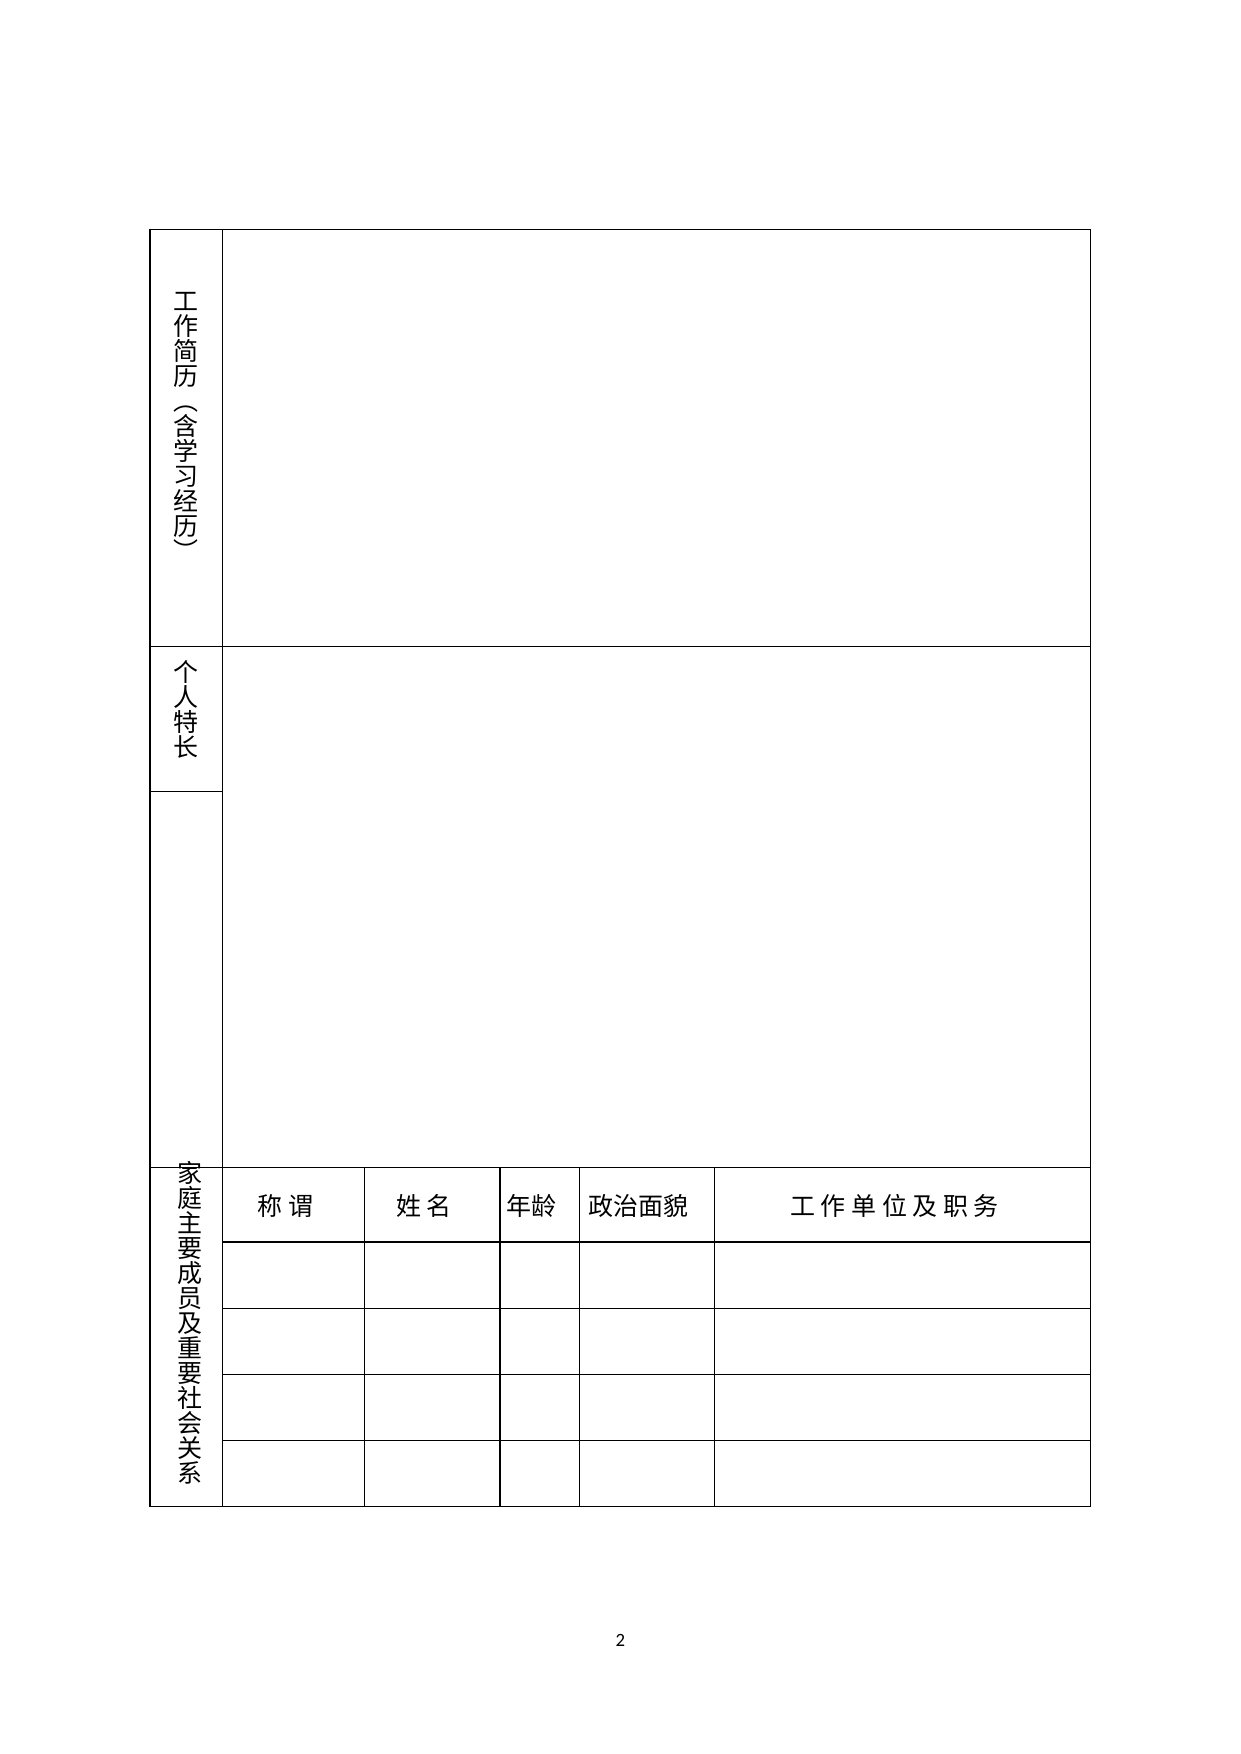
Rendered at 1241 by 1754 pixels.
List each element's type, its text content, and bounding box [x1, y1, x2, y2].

table_cell 奖惩情况 [151, 792, 222, 1167]
table_cell [365, 1309, 499, 1373]
table_cell [580, 1243, 714, 1307]
table_cell [715, 1441, 1090, 1506]
table_cell 政治面貌 [580, 1168, 714, 1241]
table_cell [223, 1375, 364, 1439]
table_cell 工作简历（含学习经历） [151, 230, 222, 646]
table_cell 年龄 [501, 1168, 579, 1241]
table_cell [715, 1243, 1090, 1307]
table_cell 称 谓 [223, 1168, 364, 1241]
table_cell 工 作 单 位 及 职 务 [715, 1168, 1090, 1241]
table_cell [715, 1309, 1090, 1373]
table_cell 家庭主要成员及重要社会关系 [151, 1168, 222, 1506]
table_cell [365, 1375, 499, 1439]
table_cell [715, 1375, 1090, 1439]
table_cell [223, 1309, 364, 1373]
table_cell [223, 230, 1090, 646]
table_cell [223, 1243, 364, 1307]
table_cell [580, 1441, 714, 1506]
table_cell [580, 1375, 714, 1439]
table_cell 个人特长 [151, 647, 222, 791]
table_cell [580, 1309, 714, 1373]
table_cell [223, 647, 1090, 1167]
table_cell [223, 1441, 364, 1506]
table_cell [501, 1441, 579, 1506]
table_cell [501, 1375, 579, 1439]
table_cell [365, 1441, 499, 1506]
table_cell [501, 1243, 579, 1307]
table_cell [501, 1309, 579, 1373]
table_cell 姓 名 [365, 1168, 499, 1241]
table_cell [365, 1243, 499, 1307]
